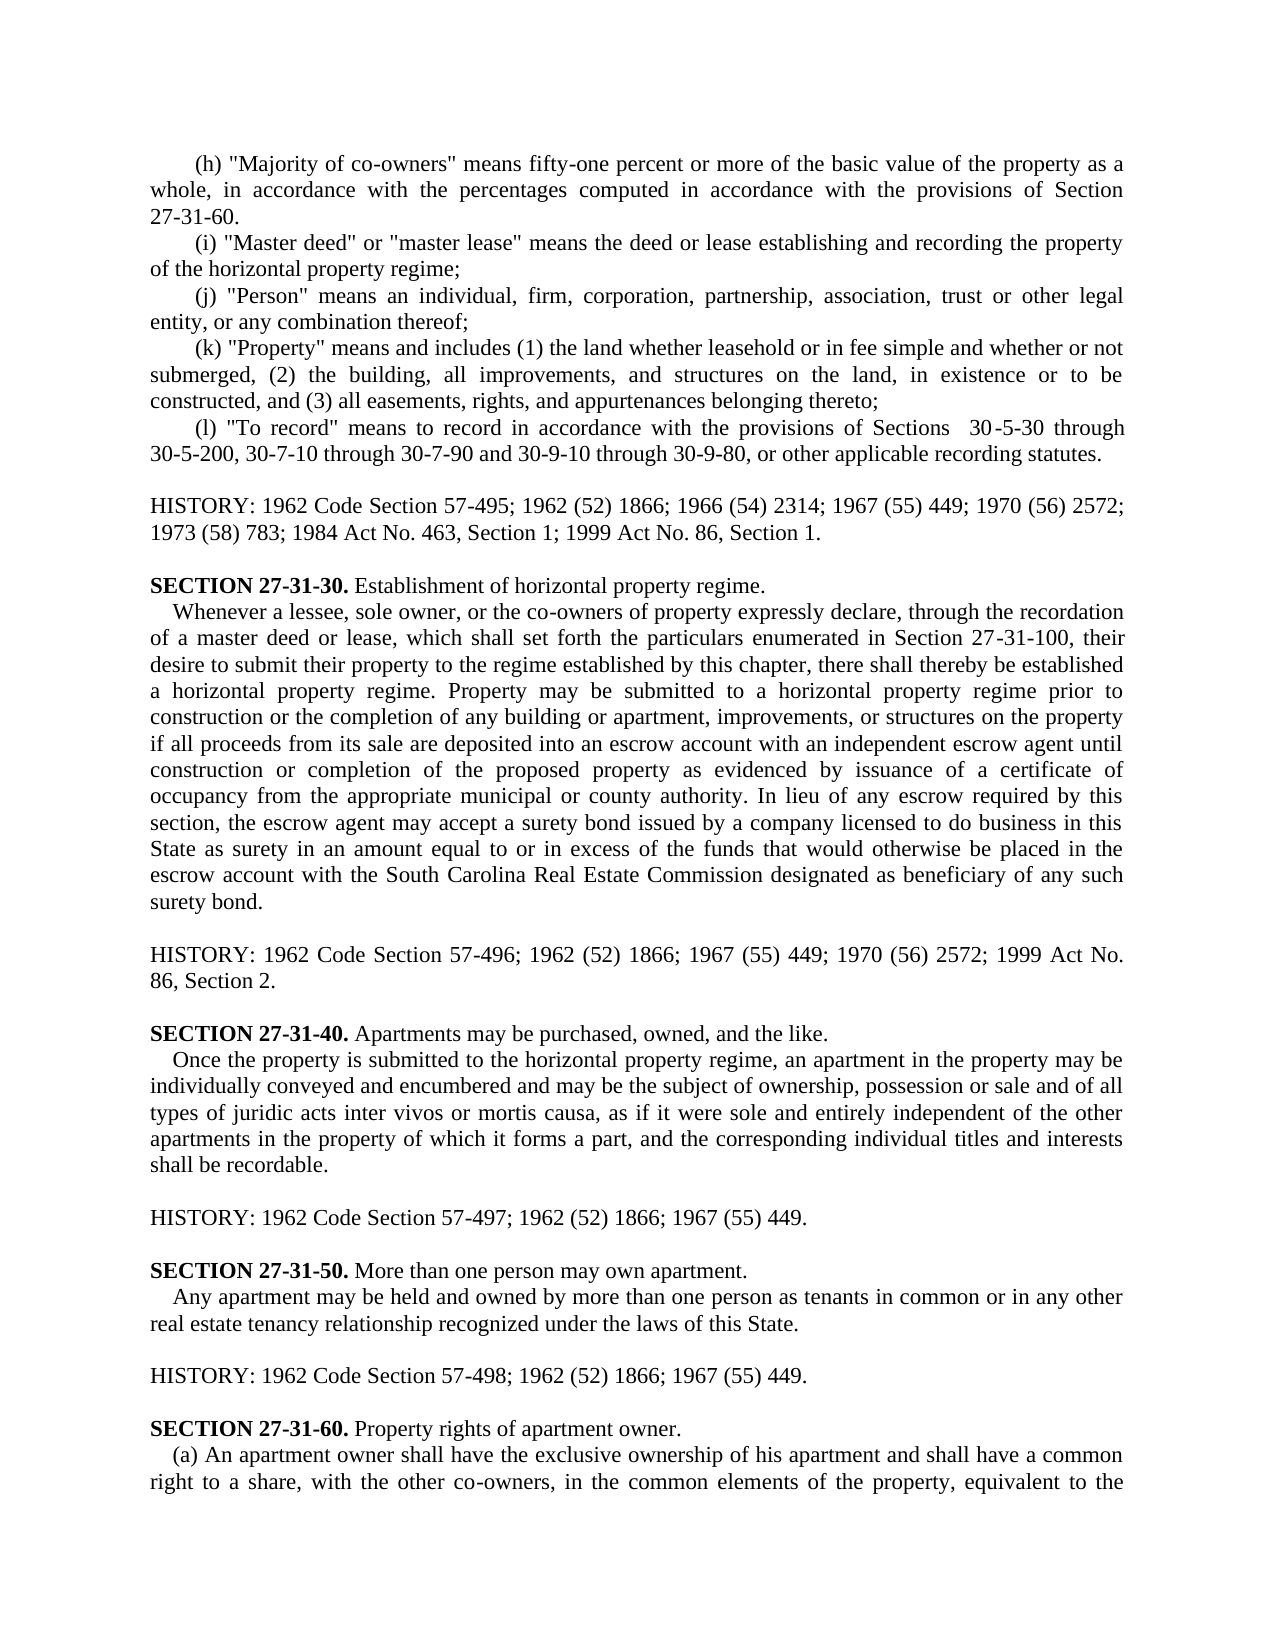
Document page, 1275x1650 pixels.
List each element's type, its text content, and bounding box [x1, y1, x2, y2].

text (i) "Master deed" or "master lease" means the deed or lease establishing and recording the property of the horizontal property regime; [150, 229, 1125, 282]
text (h) "Majority of co-owners" means fifty-one percent or more of the basic value of the property as a whole, in accordance with the percentages computed in accordance with the provisions of Section 27-31-60. [150, 150, 1125, 229]
text SECTION 27-31-40. Apartments may be purchased, owned, and the like. [150, 1020, 1125, 1046]
text Whenever a lessee, sole owner, or the co-owners of property expressly declare, through the recordation of a master deed or lease, which shall set forth the particulars enumerated in Section 27-31-100, their desire to submit their property to the regime established by this chapter, there shall thereby be established a horizontal property regime. Property may be submitted to a horizontal property regime prior to construction or the completion of any building or apartment, improvements, or structures on the property if all proceeds from its sale are deposited into an escrow account with an independent escrow agent until construction or completion of the proposed property as evidenced by issuance of a certificate of occupancy from the appropriate municipal or county authority. In lieu of any escrow required by this section, the escrow agent may accept a surety bond issued by a company licensed to do business in this State as surety in an amount equal to or in excess of the funds that would otherwise be placed in the escrow account with the South Carolina Real Estate Commission designated as beneficiary of any such surety bond. [150, 598, 1125, 914]
text HISTORY: 1962 Code Section 57-497; 1962 (52) 1866; 1967 (55) 449. [150, 1204, 1125, 1231]
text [150, 1441, 1125, 1494]
text HISTORY: 1962 Code Section 57-498; 1962 (52) 1866; 1967 (55) 449. [150, 1362, 1125, 1389]
text HISTORY: 1962 Code Section 57-496; 1962 (52) 1866; 1967 (55) 449; 1970 (56) 2572; 1999 Act No. 86, Section 2. [150, 941, 1125, 993]
text HISTORY: 1962 Code Section 57-495; 1962 (52) 1866; 1966 (54) 2314; 1967 (55) 449; 1970 (56) 2572; 1973 (58) 783; 1984 Act No. 463, Section 1; 1999 Act No. 86, Section 1. [150, 493, 1125, 545]
text (j) "Person" means an individual, firm, corporation, partnership, association, trust or other legal entity, or any combination thereof; [150, 282, 1125, 334]
text Any apartment may be held and owned by more than one person as tenants in common or in any other real estate tenancy relationship recognized under the laws of this State. [150, 1283, 1125, 1336]
text SECTION 27-31-60. Property rights of apartment owner. [150, 1415, 1125, 1441]
text (l) "To record" means to record in accordance with the provisions of Sections 30-5-30 through 30-5-200, 30-7-10 through 30-7-90 and 30-9-10 through 30-9-80, or other applicable recording statutes. [150, 413, 1125, 466]
text (k) "Property" means and includes (1) the land whether leasehold or in fee simple and whether or not submerged, (2) the building, all improvements, and structures on the land, in existence or to be constructed, and (3) all easements, rights, and appurtenances belonging thereto; [150, 334, 1125, 413]
text SECTION 27-31-50. More than one person may own apartment. [150, 1257, 1125, 1283]
text SECTION 27-31-30. Establishment of horizontal property regime. [150, 572, 1125, 598]
text Once the property is submitted to the horizontal property regime, an apartment in the property may be individually conveyed and encumbered and may be the subject of ownership, possession or sale and of all types of juridic acts inter vivos or mortis causa, as if it were sole and entirely independent of the other apartments in the property of which it forms a part, and the corresponding individual titles and interests shall be recordable. [150, 1046, 1125, 1178]
